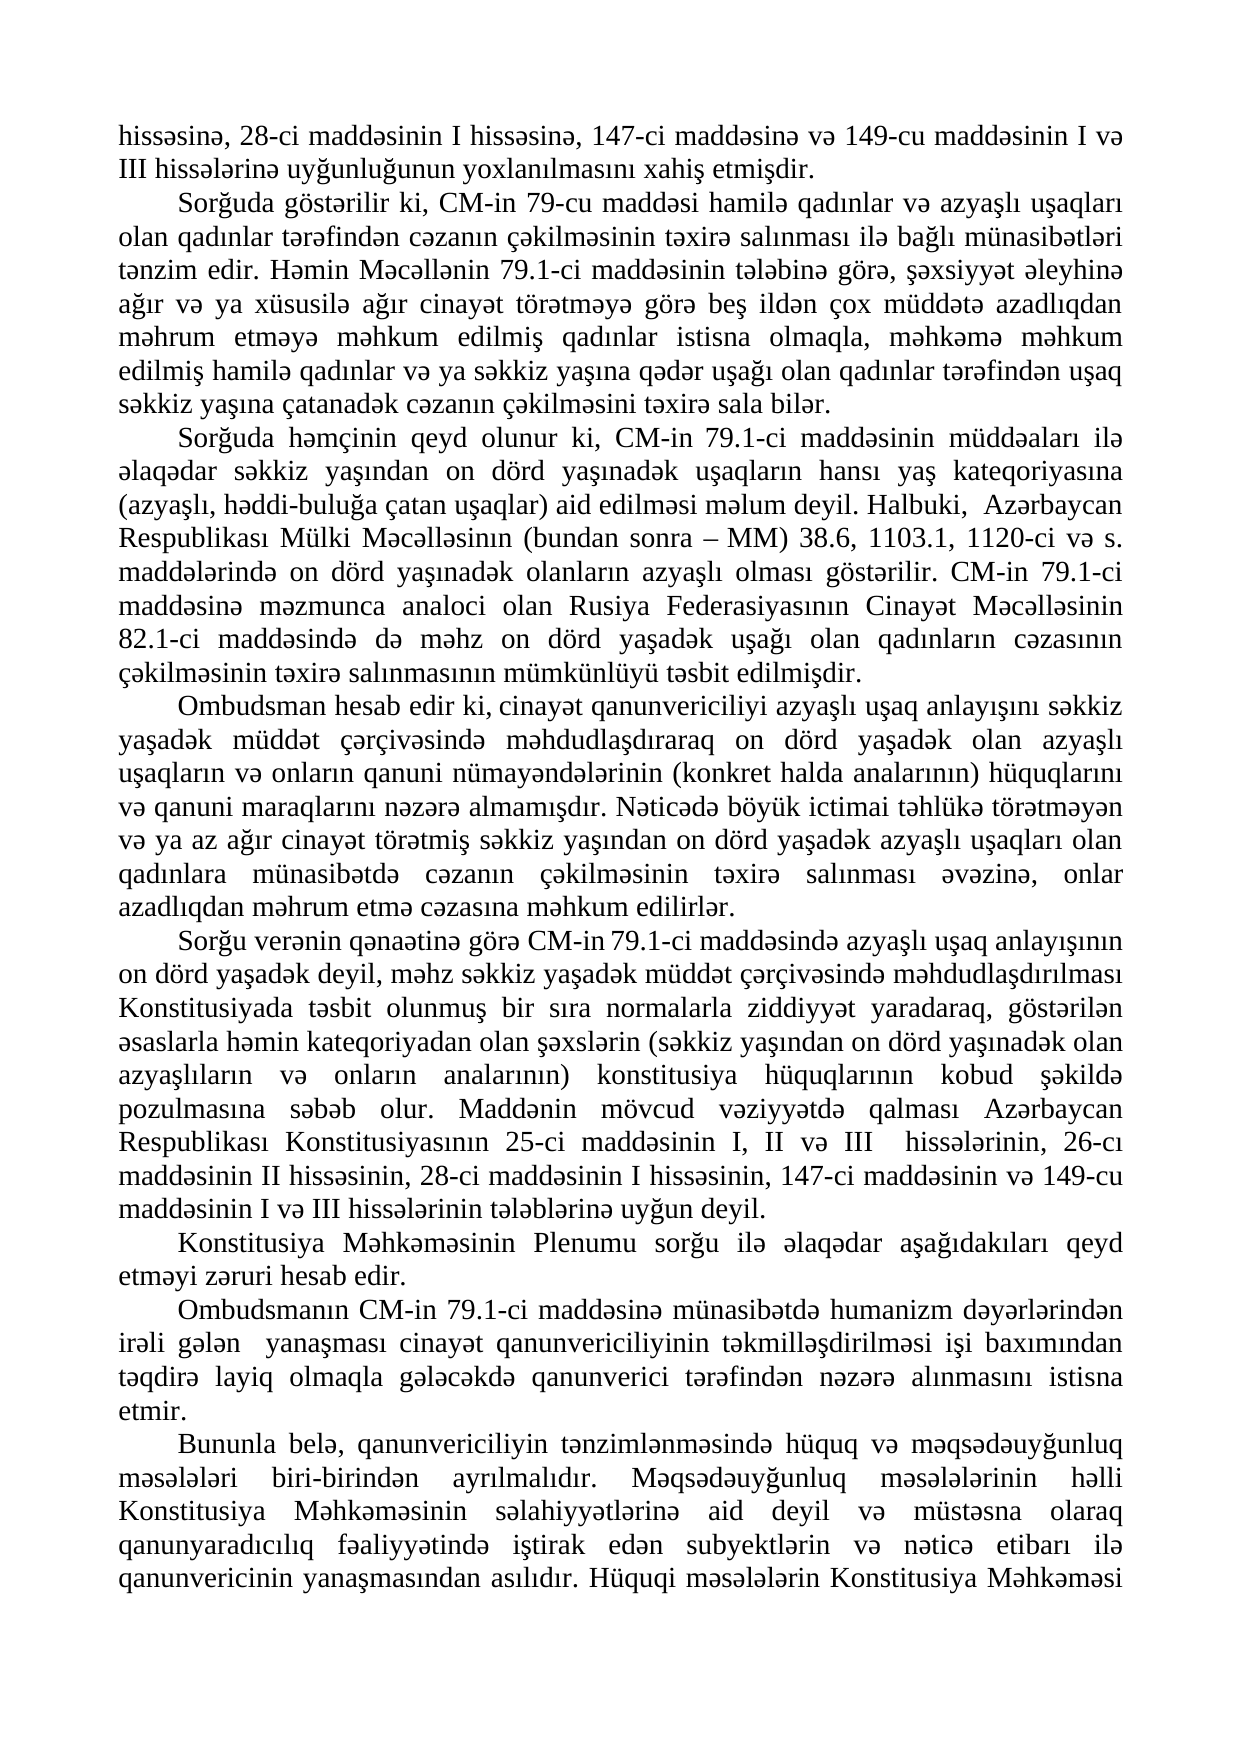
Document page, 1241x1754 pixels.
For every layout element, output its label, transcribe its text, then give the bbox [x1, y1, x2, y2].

text Sorğuda göstərilir ki, CM-in 79-cu maddəsi hamilə qadınlar və azyaşlı uşaqları olan qadınlar tərəfindən cəzanın çəkilməsinin təxirə salınması ilə bağlı münasibətləri tənzim edir. Həmin Məcəllənin 79.1-ci maddəsinin tələbinə görə, şəxsiyyət əleyhinə ağır və ya xüsusilə ağır cinayət törətməyə görə beş ildən çox müddətə azadlıqdan məhrum etməyə məhkum edilmiş qadınlar istisna olmaqla, məhkəmə məhkum edilmiş hamilə qadınlar və ya səkkiz yaşına qədər uşağı olan qadınlar tərəfindən uşaq səkkiz yaşına çatanadək cəzanın çəkilməsini təxirə sala bilər. [118, 185, 1123, 420]
text Sorğuda həmçinin qeyd olunur ki, CM-in 79.1-ci maddəsinin müddəaları ilə əlaqədar səkkiz yaşından on dörd yaşınadək uşaqların hansı yaş kateqoriyasına (azyaşlı, həddi-buluğa çatan uşaqlar) aid edilməsi məlum deyil. Halbuki, Azərbaycan Respublikası Mülki Məcəlləsinın (bundan sonra – MM) 38.6, 1103.1, 1120-ci və s. maddələrində on dörd yaşınadək olanların azyaşlı olması göstərilir. CM-in 79.1-ci maddəsinə məzmunca analoci olan Rusiya Federasiyasının Cinayət Məcəlləsinin 82.1-ci maddəsində də məhz on dörd yaşadək uşağı olan qadınların cəzasının çəkilməsinin təxirə salınmasının mümkünlüyü təsbit edilmişdir. [118, 420, 1123, 688]
text Ombudsmanın CM-in 79.1-ci maddəsinə münasibətdə humanizm dəyərlərindən irəli gələn yanaşması cinayət qanunvericiliyinin təkmilləşdirilməsi işi baxımından təqdirə layiq olmaqla gələcəkdə qanunverici tərəfindən nəzərə alınmasını istisna etmir. [118, 1292, 1123, 1426]
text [118, 118, 1123, 185]
text Sorğu verənin qənaətinə görə CM-in 79.1-ci maddəsində azyaşlı uşaq anlayışının on dörd yaşadək deyil, məhz səkkiz yaşadək müddət çərçivəsində məhdudlaşdırılması Konstitusiyada təsbit olunmuş bir sıra normalarla ziddiyyət yaradaraq, göstərilən əsaslarla həmin kateqoriyadan olan şəxslərin (səkkiz yaşından on dörd yaşınadək olan azyaşlıların və onların analarının) konstitusiya hüquqlarının kobud şəkildə pozulmasına səbəb olur. Maddənin mövcud vəziyyətdə qalması Azərbaycan Respublikası Konstitusiyasının 25-ci maddəsinin I, II və III hissələrinin, 26-cı maddəsinin II hissəsinin, 28-ci maddəsinin I hissəsinin, 147-ci maddəsinin və 149-cu maddəsinin I və III hissələrinin tələblərinə uyğun deyil. [118, 923, 1123, 1225]
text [118, 1426, 1123, 1594]
text Ombudsman hesab edir ki, cinayət qanunvericiliyi azyaşlı uşaq anlayışını səkkiz yaşadək müddət çərçivəsində məhdudlaşdıraraq on dörd yaşadək olan azyaşlı uşaqların və onların qanuni nümayəndələrinin (konkret halda analarının) hüquqlarını və qanuni maraqlarını nəzərə almamışdır. Nəticədə böyük ictimai təhlükə törətməyən və ya az ağır cinayət törətmiş səkkiz yaşından on dörd yaşadək azyaşlı uşaqları olan qadınlara münasibətdə cəzanın çəkilməsinin təxirə salınması əvəzinə, onlar azadlıqdan məhrum etmə cəzasına məhkum edilirlər. [118, 688, 1123, 923]
text Konstitusiya Məhkəməsinin Plenumu sorğu ilə əlaqədar aşağıdakıları qeyd etməyi zəruri hesab edir. [118, 1225, 1123, 1292]
